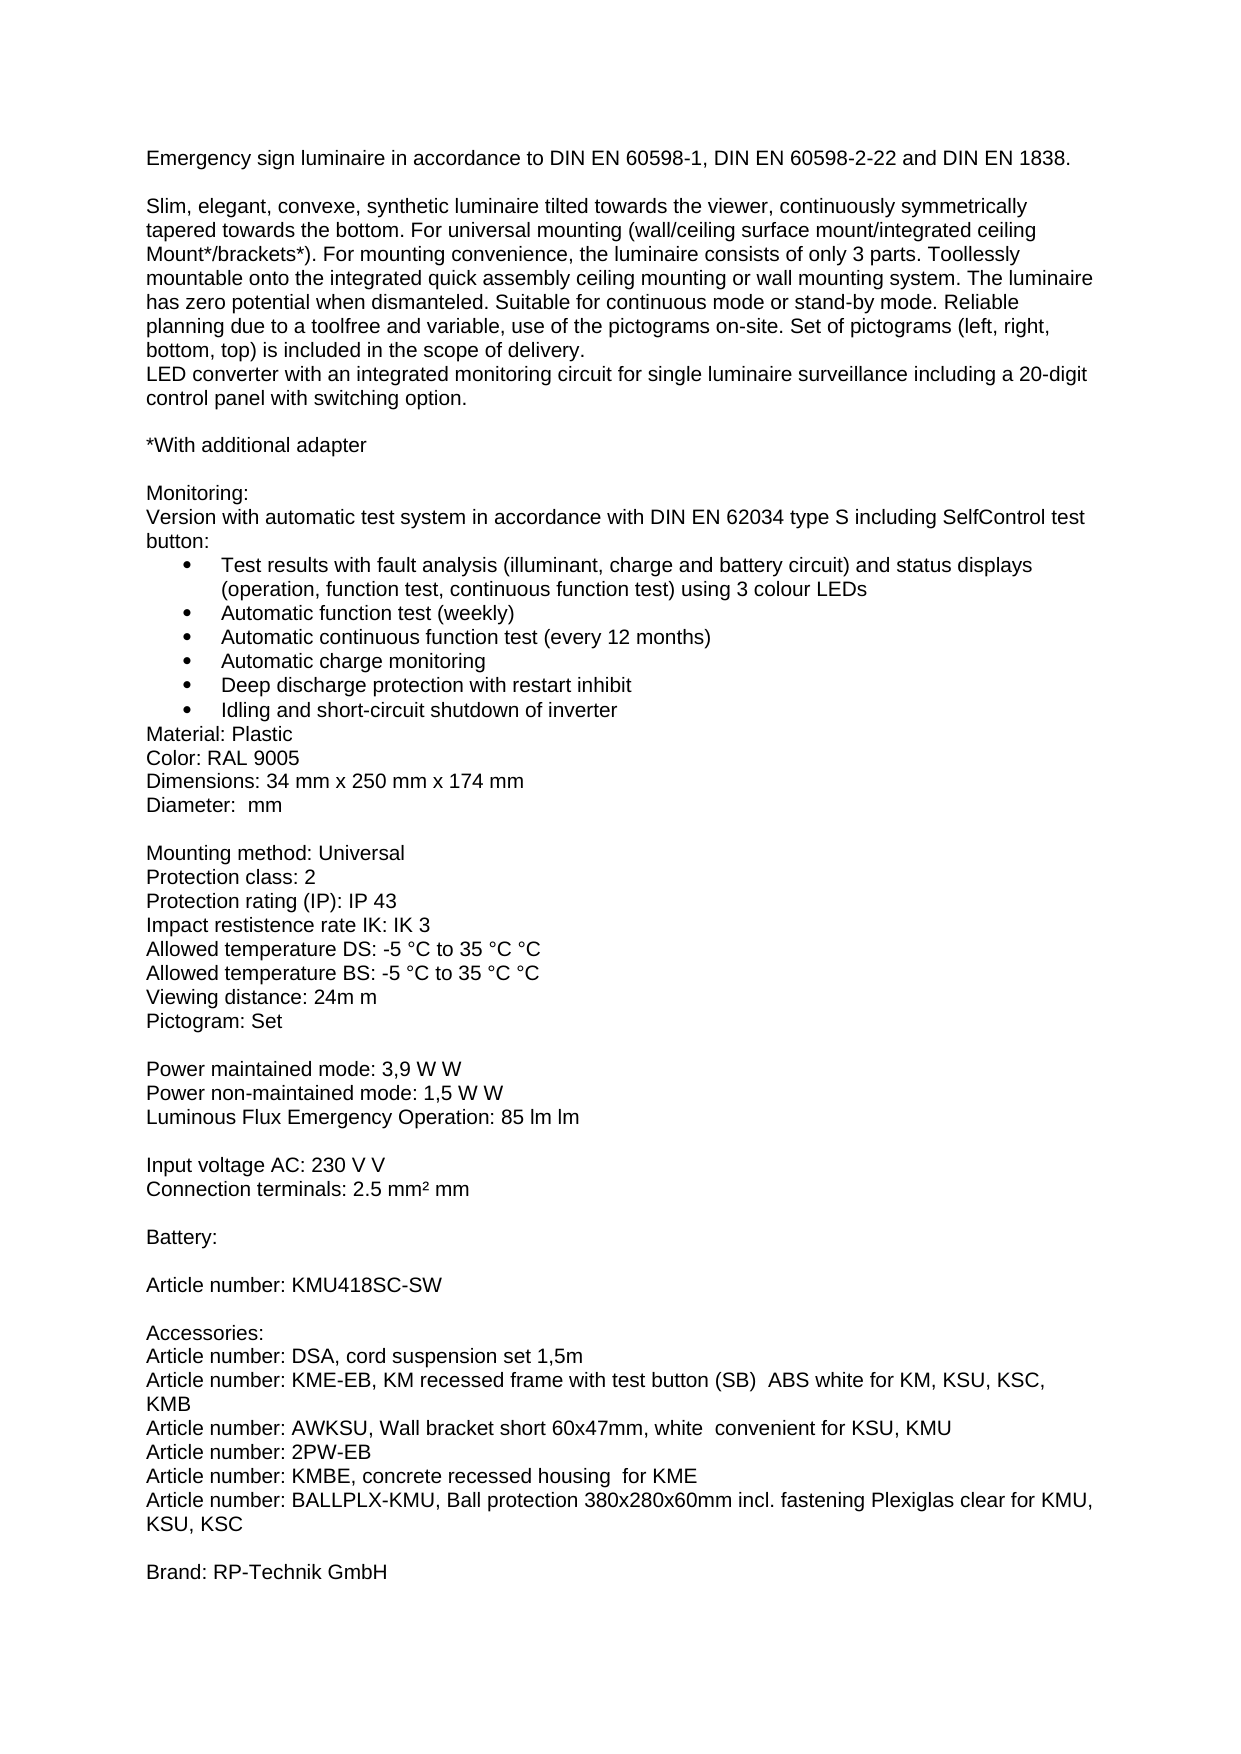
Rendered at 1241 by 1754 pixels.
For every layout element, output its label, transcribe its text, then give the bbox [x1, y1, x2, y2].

text Connection terminals: 2.5 mm² mm [146, 1177, 1094, 1201]
text Article number: KMBE, concrete recessed housing for KME [146, 1464, 1094, 1488]
text Article number: AWKSU, Wall bracket short 60x47mm, white convenient for KSU, KMU [146, 1416, 1094, 1440]
text Color: RAL 9005 [146, 745, 1094, 769]
text Monitoring: [146, 481, 1094, 505]
text Power maintained mode: 3,9 W W [146, 1057, 1094, 1081]
text Allowed temperature BS: -5 °C to 35 °C °C [146, 961, 1094, 985]
list Automatic continuous function test (every 12 months) [183, 625, 1094, 649]
list Test results with fault analysis (illuminant, charge and battery circuit) and status displays (operation, function test, continuous function test) using 3 colour LEDs [183, 553, 1094, 601]
text Version with automatic test system in accordance with DIN EN 62034 type S including SelfControl test button: [146, 505, 1094, 553]
text Power non-maintained mode: 1,5 W W [146, 1081, 1094, 1105]
text Impact restistence rate IK: IK 3 [146, 913, 1094, 937]
list Idling and short-circuit shutdown of inverter [183, 697, 1094, 721]
text Input voltage AC: 230 V V [146, 1153, 1094, 1177]
text Article number: KMU418SC-SW [146, 1272, 1094, 1296]
text Article number: DSA, cord suspension set 1,5m [146, 1344, 1094, 1368]
text Diameter: mm [146, 793, 1094, 817]
list Automatic charge monitoring [183, 649, 1094, 673]
text Article number: 2PW-EB [146, 1440, 1094, 1464]
text Viewing distance: 24m m [146, 985, 1094, 1009]
text Luminous Flux Emergency Operation: 85 lm lm [146, 1105, 1094, 1129]
text Mounting method: Universal [146, 841, 1094, 865]
text Accessories: [146, 1320, 1094, 1344]
text Protection rating (IP): IP 43 [146, 889, 1094, 913]
list Automatic function test (weekly) [183, 601, 1094, 625]
list Deep discharge protection with restart inhibit [183, 673, 1094, 697]
text Material: Plastic [146, 721, 1094, 745]
text Dimensions: 34 mm x 250 mm x 174 mm [146, 769, 1094, 793]
text Emergency sign luminaire in accordance to DIN EN 60598-1, DIN EN 60598-2-22 and DIN EN 1838. Slim, elegant, convexe, synthetic luminaire tilted towards the viewer, continuously symmetrically tapered towards the bottom. For universal mounting (wall/ceiling surface mount/integrated ceiling Mount*/brackets*). For mounting convenience, the luminaire consists of only 3 parts. Toollessly mountable onto the integrated quick assembly ceiling mounting or wall mounting system. The luminaire has zero potential when dismanteled. Suitable for continuous mode or stand-by mode. Reliable planning due to a toolfree and variable, use of the pictograms on-site. Set of pictograms (left, right, bottom, top) is included in the scope of delivery. LED converter with an integrated monitoring circuit for single luminaire surveillance including a 20-digit control panel with switching option.*With additional adapter [146, 146, 1094, 457]
text Battery: [146, 1224, 1094, 1248]
text Brand: RP-Technik GmbH [146, 1560, 1094, 1584]
text Pictogram: Set [146, 1009, 1094, 1033]
text Article number: KME-EB, KM recessed frame with test button (SB) ABS white for KM, KSU, KSC, KMB [146, 1368, 1094, 1416]
text Article number: BALLPLX-KMU, Ball protection 380x280x60mm incl. fastening Plexiglas clear for KMU, KSU, KSC [146, 1488, 1094, 1536]
text Protection class: 2 [146, 865, 1094, 889]
text Allowed temperature DS: -5 °C to 35 °C °C [146, 937, 1094, 961]
